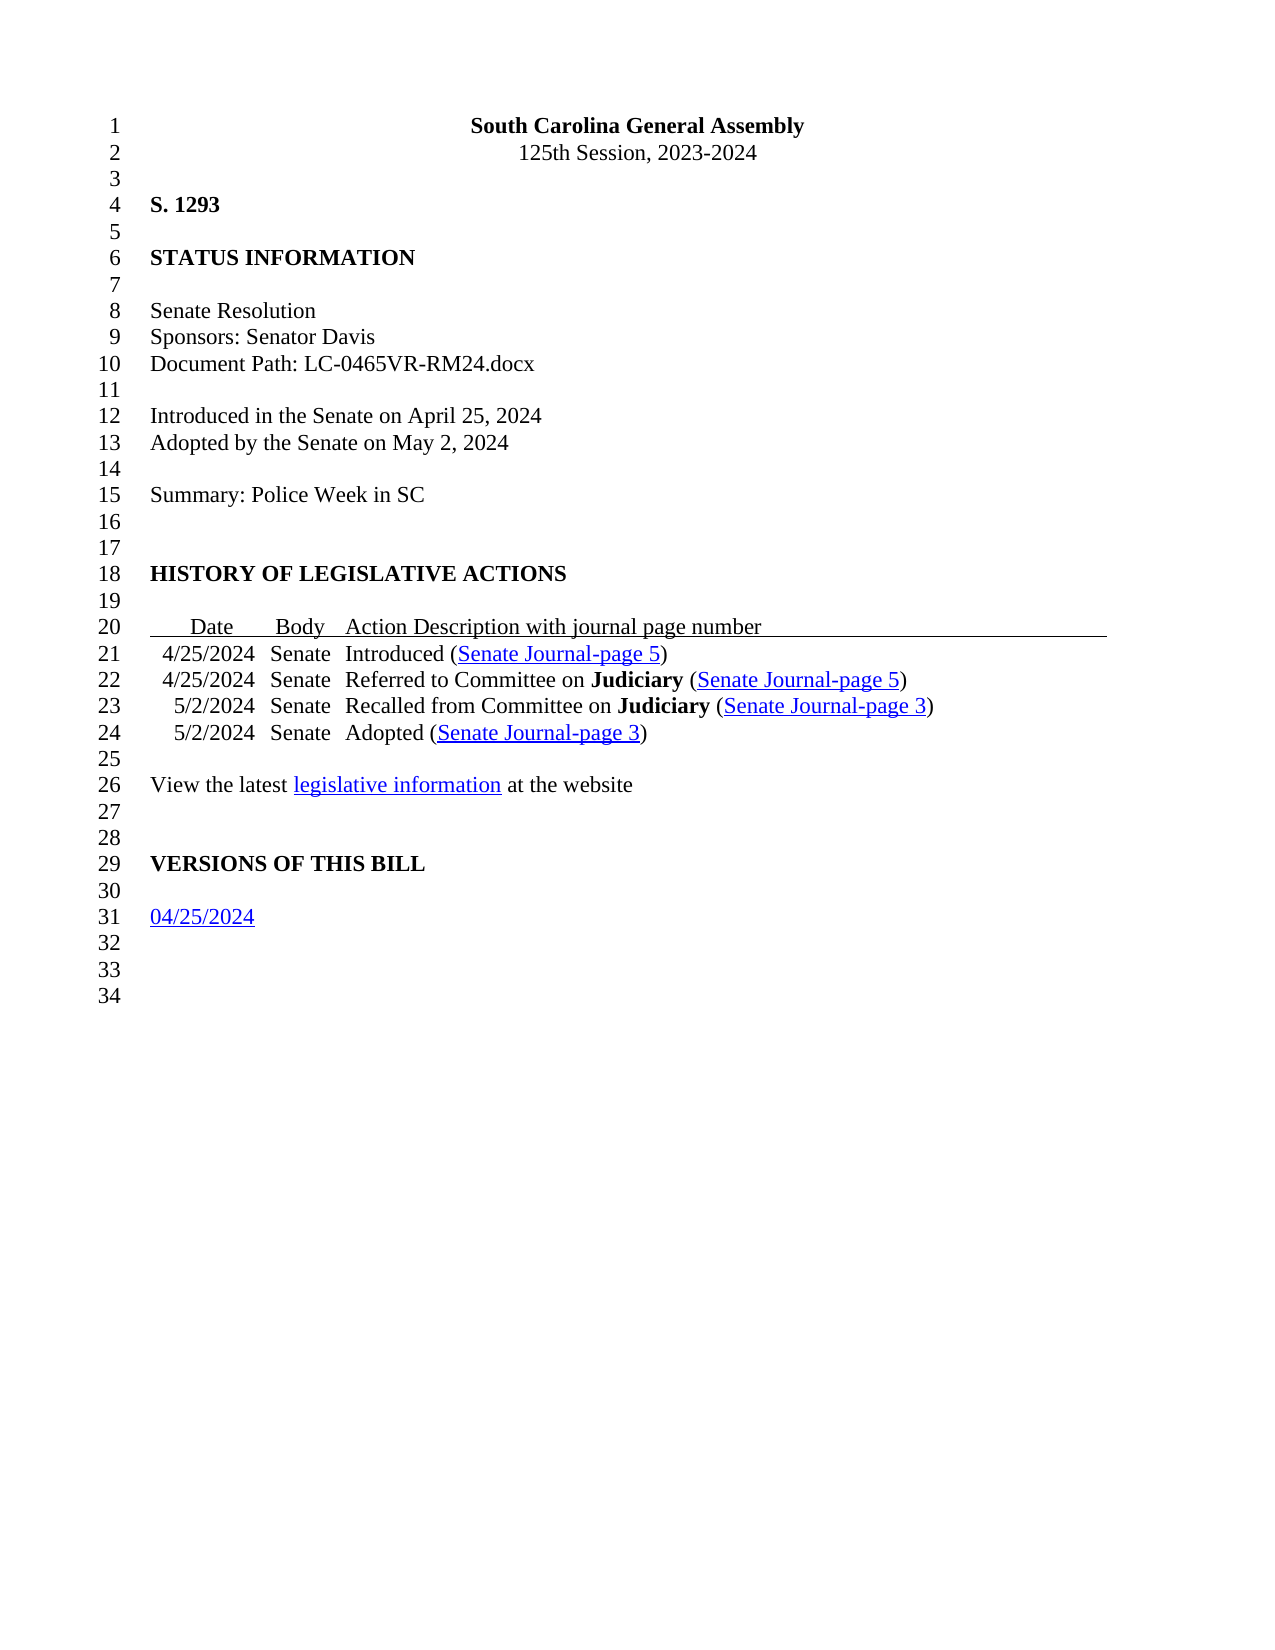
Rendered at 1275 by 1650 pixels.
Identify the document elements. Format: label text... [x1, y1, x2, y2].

text VERSIONS OF THIS BILL [150, 850, 1125, 877]
text STATUS INFORMATION [150, 244, 1125, 271]
text View the latest legislative information at the website [150, 771, 1125, 798]
text HISTORY OF LEGISLATIVE ACTIONS [150, 561, 1125, 587]
text 04/25/2024 [150, 903, 1125, 929]
text 4/25/2024 Senate Introduced (Senate Journal-page 5) [150, 639, 1125, 666]
text Adopted by the Senate on May 2, 2024 [150, 429, 1125, 455]
text South Carolina General Assembly [150, 112, 1125, 139]
text S. 1293 [150, 192, 1125, 218]
text Summary: Police Week in SC [150, 481, 1125, 508]
text 5/2/2024 Senate Recalled from Committee on Judiciary (Senate Journal-page 3) [150, 692, 1125, 719]
text Document Path: LC-0465VR-RM24.docx [150, 350, 1125, 376]
text Introduced in the Senate on April 25, 2024 [150, 402, 1125, 429]
text 125th Session, 2023-2024 [150, 139, 1125, 165]
text Sponsors: Senator Davis [150, 323, 1125, 350]
text Date Body Action Description with journal page number [150, 613, 1125, 639]
text Senate Resolution [150, 297, 1125, 323]
text 5/2/2024 Senate Adopted (Senate Journal-page 3) [150, 719, 1125, 745]
text 4/25/2024 Senate Referred to Committee on Judiciary (Senate Journal-page 5) [150, 666, 1125, 692]
